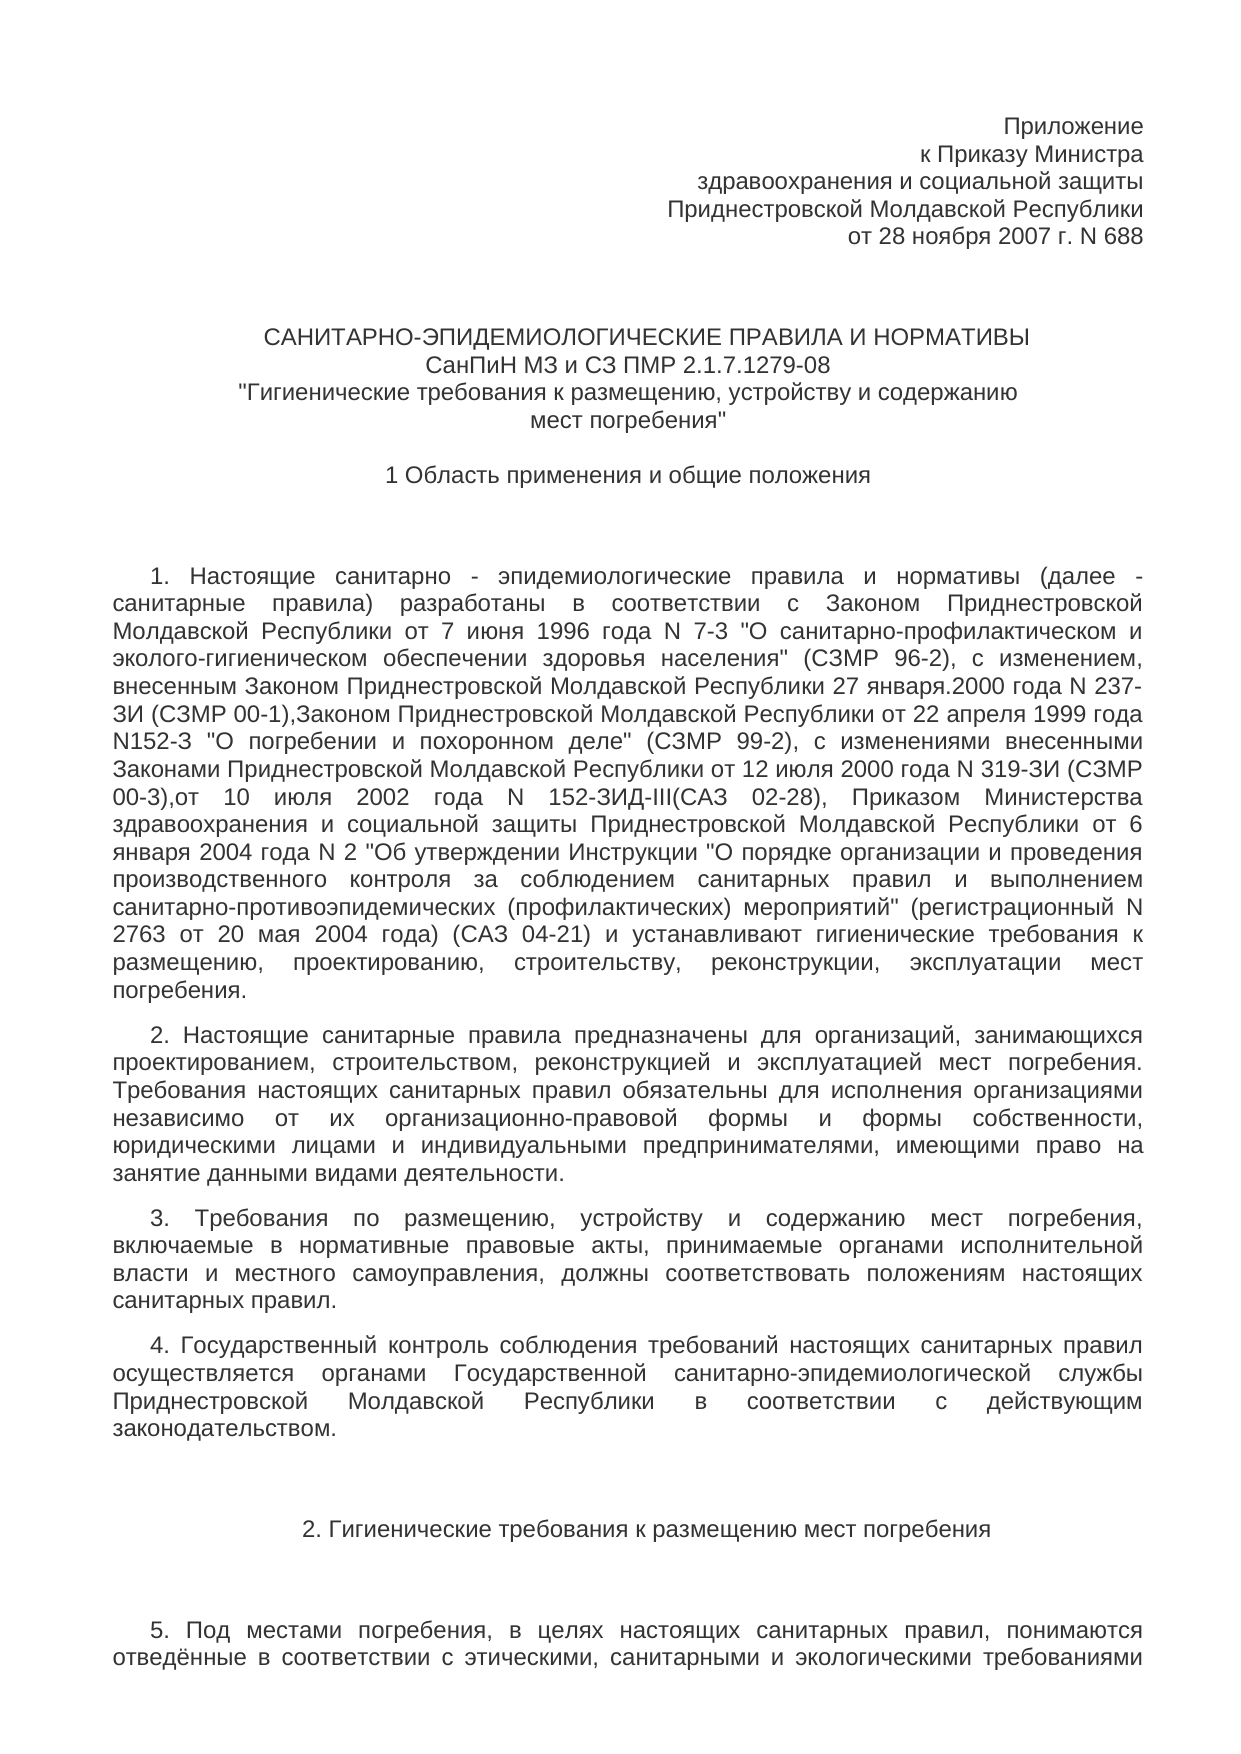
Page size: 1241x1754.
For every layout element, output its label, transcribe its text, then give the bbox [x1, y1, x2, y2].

text 2. Гигиенические требования к размещению мест погребения [112, 1515, 1144, 1542]
text 4. Государственный контроль соблюдения требований настоящих санитарных правил осуществляется органами Государственной санитарно-эпидемиологической службы Приднестровской Молдавской Республики в соответствии с действующим законодательством. [112, 1331, 1144, 1442]
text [112, 1616, 1144, 1671]
text САНИТАРНО-ЭПИДЕМИОЛОГИЧЕСКИЕ ПРАВИЛА И НОРМАТИВЫ СанПиН МЗ и СЗ ПМР 2.1.7.1279-08 "Гигиенические требования к размещению, устройству и содержанию мест погребения" 1 Область применения и общие положения [112, 323, 1144, 488]
text Приложение к Приказу Министра здравоохранения и социальной защиты Приднестровской Молдавской Республики от 28 ноября 2007 г. N 688 [112, 112, 1144, 250]
text 3. Требования по размещению, устройству и содержанию мест погребения, включаемые в нормативные правовые акты, принимаемые органами исполнительной власти и местного самоуправления, должны соответствовать положениям настоящих санитарных правил. [112, 1204, 1144, 1314]
text 1. Настоящие санитарно - эпидемиологические правила и нормативы (далее - санитарные правила) разработаны в соответствии с Законом Приднестровской Молдавской Республики от 7 июня 1996 года N 7-3 "О санитарно-профилактическом и эколого-гигиеническом обеспечении здоровья населения" (СЗМР 96-2), с изменением, внесенным Законом Приднестровской Молдавской Республики 27 января.2000 года N 237-ЗИ (СЗМР 00-1),Законом Приднестровской Молдавской Республики от 22 апреля 1999 года N152-З "О погребении и похоронном деле" (СЗМР 99-2), с изменениями внесенными Законами Приднестровской Молдавской Республики от 12 июля 2000 года N 319-ЗИ (СЗМР 00-3),от 10 июля 2002 года N 152-ЗИД-III(САЗ 02-28), Приказом Министерства здравоохранения и социальной защиты Приднестровской Молдавской Республики от 6 января 2004 года N 2 "Об утверждении Инструкции "О порядке организации и проведения производственного контроля за соблюдением санитарных правил и выполнением санитарно-противоэпидемических (профилактических) мероприятий" (регистрационный N 2763 от 20 мая 2004 года) (САЗ 04-21) и устанавливают гигиенические требования к размещению, проектированию, строительству, реконструкции, эксплуатации мест погребения. [112, 562, 1144, 1003]
text 2. Настоящие санитарные правила предназначены для организаций, занимающихся проектированием, строительством, реконструкцией и эксплуатацией мест погребения. Требования настоящих санитарных правил обязательны для исполнения организациями независимо от их организационно-правовой формы и формы собственности, юридическими лицами и индивидуальными предпринимателями, имеющими право на занятие данными видами деятельности. [112, 1021, 1144, 1186]
